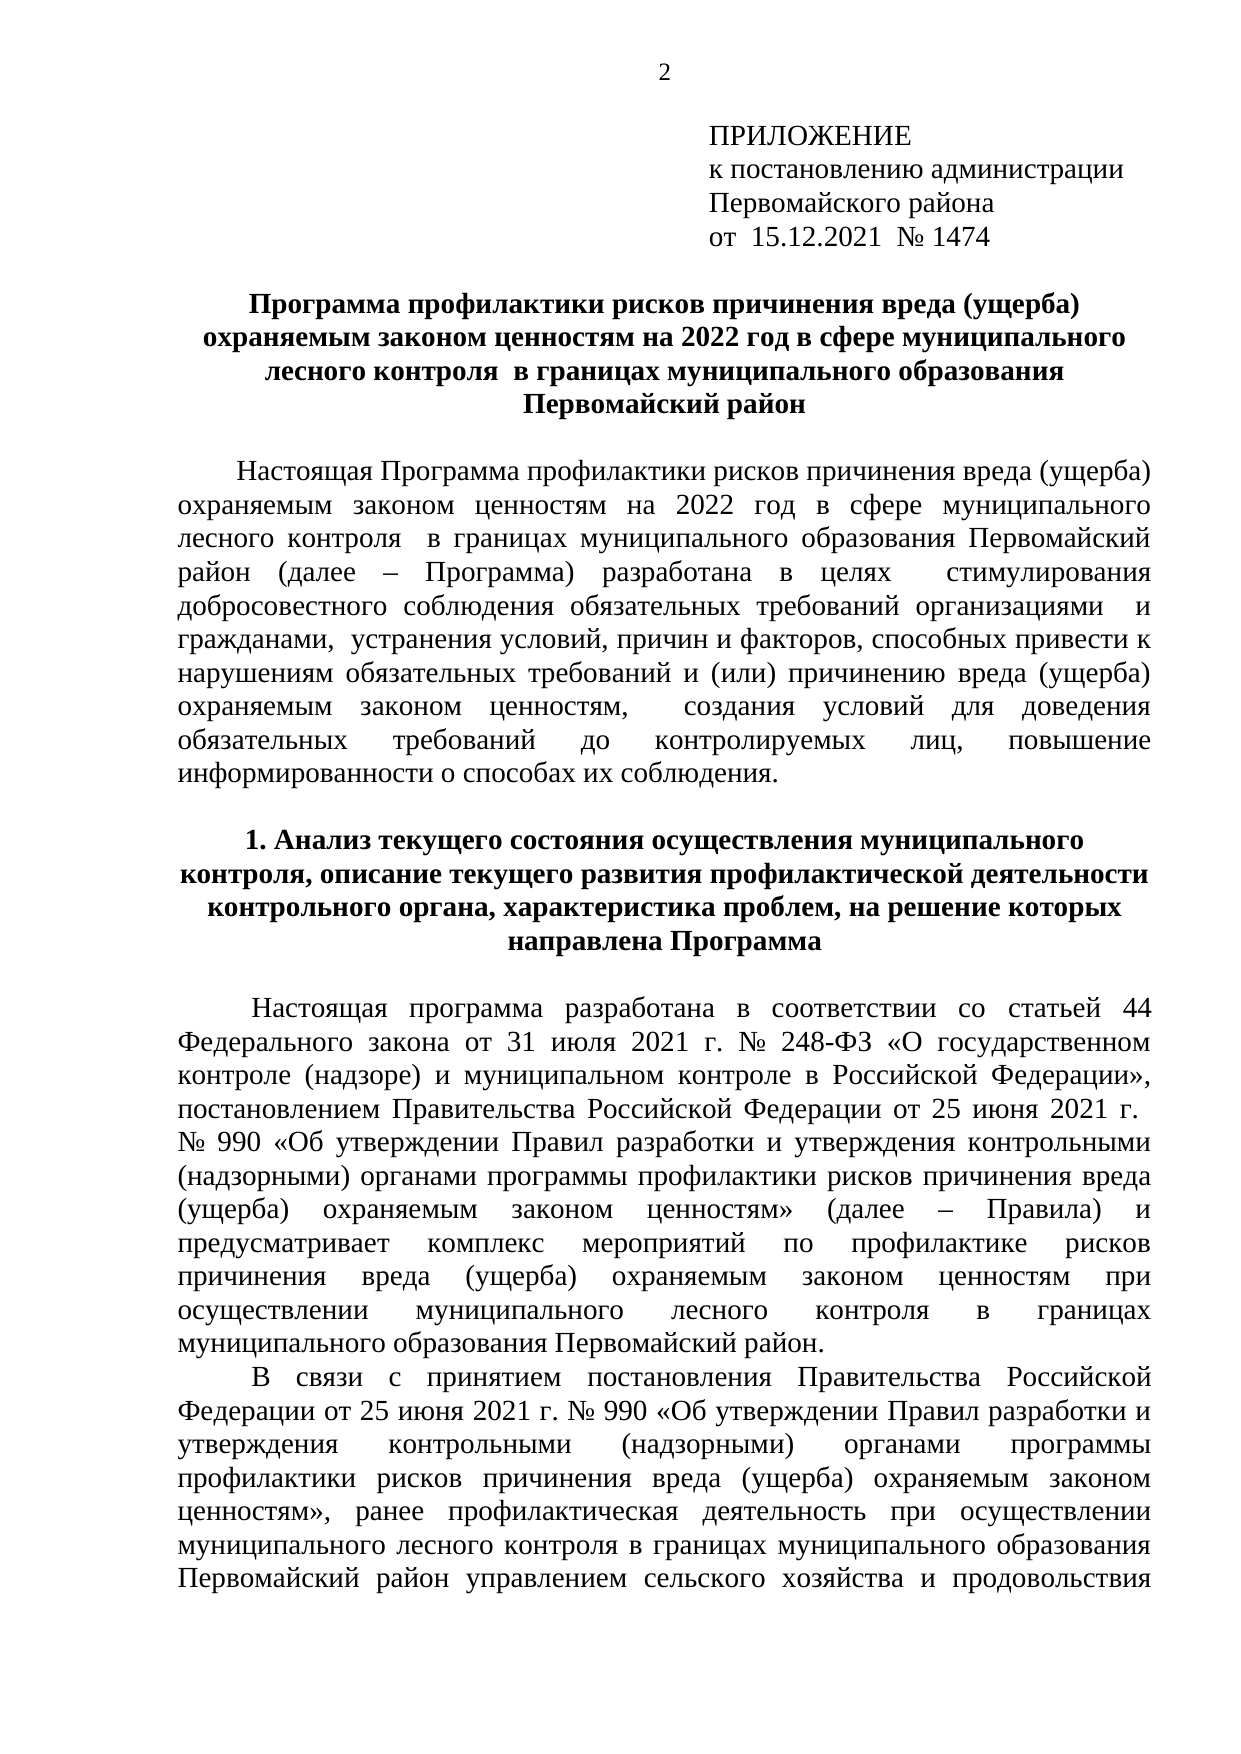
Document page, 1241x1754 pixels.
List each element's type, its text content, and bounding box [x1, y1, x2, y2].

text Настоящая программа разработана в соответствии со статьей 44 Федерального закона от 31 июля 2021 г. № 248-ФЗ «О государственном контроле (надзоре) и муниципальном контроле в Российской Федерации», постановлением Правительства Российской Федерации от 25 июня 2021 г. № 990 «Об утверждении Правил разработки и утверждения контрольными (надзорными) органами программы профилактики рисков причинения вреда (ущерба) охраняемым законом ценностям» (далее – Правила) и предусматривает комплекс мероприятий по профилактике рисков причинения вреда (ущерба) охраняемым законом ценностям при осуществлении муниципального лесного контроля в границах муниципального образования Первомайский район. [177, 990, 1152, 1359]
text Программа профилактики рисков причинения вреда (ущерба) охраняемым законом ценностям на 2022 год в сфере муниципального лесного контроля в границах муниципального образования Первомайский район [177, 286, 1152, 420]
text Настоящая Программа профилактики рисков причинения вреда (ущерба) охраняемым законом ценностям на 2022 год в сфере муниципального лесного контроля в границах муниципального образования Первомайский район (далее – Программа) разработана в целях стимулирования добросовестного соблюдения обязательных требований организациями и гражданами, устранения условий, причин и факторов, способных привести к нарушениям обязательных требований и (или) причинению вреда (ущерба) охраняемым законом ценностям, создания условий для доведения обязательных требований до контролируемых лиц, повышение информированности о способах их соблюдения. [177, 453, 1152, 789]
text 1. Анализ текущего состояния осуществления муниципального контроля, описание текущего развития профилактической деятельности контрольного органа, характеристика проблем, на решение которых направлена Программа [177, 822, 1152, 957]
text ПРИЛОЖЕНИЕ [709, 118, 1167, 152]
text от 15.12.2021 № 1474 [709, 219, 1152, 252]
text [177, 1359, 1152, 1594]
text к постановлению администрации Первомайского района [709, 152, 1152, 219]
